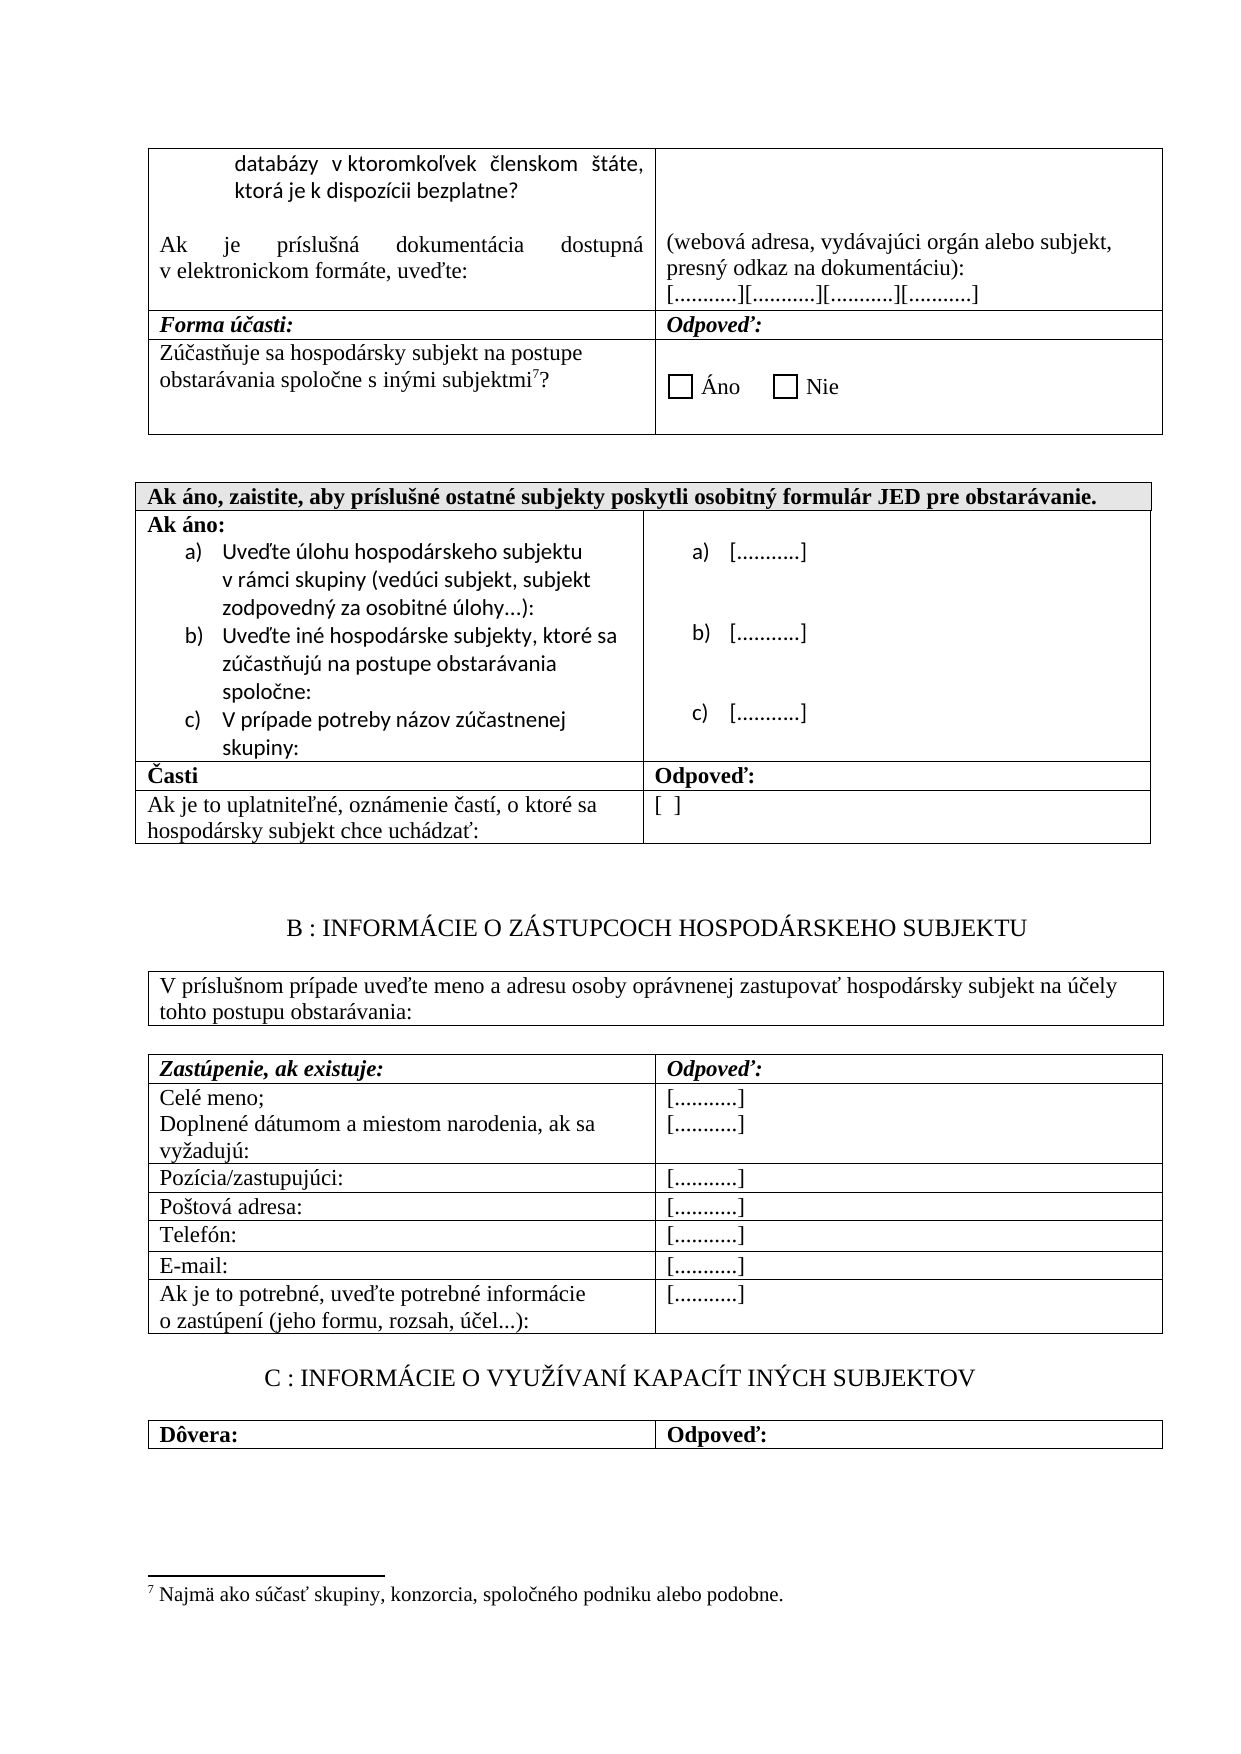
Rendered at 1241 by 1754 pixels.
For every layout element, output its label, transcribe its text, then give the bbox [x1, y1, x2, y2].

table_cell E-mail: [149, 1252, 655, 1279]
table_cell [...........] [656, 1164, 1162, 1192]
table_cell Forma účasti: [149, 311, 655, 338]
table_cell Telefón: [149, 1221, 655, 1251]
text C : INFORMÁCIE O VYUŽÍVANÍ KAPACÍT INÝCH SUBJEKTOV [148, 1363, 1093, 1392]
table_header Zastúpenie, ak existuje: [149, 1055, 655, 1083]
table_cell [...........] [656, 1280, 1162, 1333]
table_cell Celé meno; Doplnené dátumom a miestom narodenia, ak sa vyžadujú: [149, 1084, 655, 1163]
table_header Odpoveď: [656, 1421, 1162, 1448]
table_cell Ak je to potrebné, uveďte potrebné informácie o zastúpení (jeho formu, rozsah, účel...): [149, 1280, 655, 1333]
table_header Ak áno, zaistite, aby príslušné ostatné subjekty poskytli osobitný formulár JED pre obstarávanie. [136, 483, 1151, 510]
table_cell Ak je to uplatniteľné, oznámenie častí, o ktoré sa hospodársky subjekt chce uchádzať: [136, 791, 643, 843]
table_cell Odpoveď: [656, 311, 1162, 338]
table_cell [...........] [656, 1193, 1162, 1220]
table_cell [149, 149, 655, 310]
table_cell [656, 340, 1162, 434]
table_cell Pozícia/zastupujúci: [149, 1164, 655, 1192]
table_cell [656, 149, 1162, 310]
table_cell Zúčastňuje sa hospodársky subjekt na postupe obstarávania spoločne s inými subjektmi? [149, 340, 655, 434]
table_cell Poštová adresa: [149, 1193, 655, 1220]
table_cell Odpoveď: [644, 762, 1150, 789]
table_cell [...........] [656, 1221, 1162, 1251]
table_cell Ak áno: Uveďte úlohu hospodárskeho subjektu v rámci skupiny (vedúci subjekt, subjekt zodpovedný za osobitné úlohy...): Uveďte iné hospodárske subjekty, ktoré sa zúčastňujú na postupe obstarávania spoločne: V prípade potreby názov zúčastnenej skupiny: [136, 511, 643, 761]
table_header Odpoveď: [656, 1055, 1162, 1083]
table_cell [...........] [...........] [...........] [644, 511, 1150, 761]
table_cell Časti [136, 762, 643, 789]
table_header Dôvera: [149, 1421, 655, 1448]
table_cell [...........] [...........] [656, 1084, 1162, 1163]
text B : INFORMÁCIE O ZÁSTUPCOCH HOSPODÁRSKEHO SUBJEKTU [148, 913, 1093, 942]
table_cell [...........] [656, 1252, 1162, 1279]
table_cell [ ] [644, 791, 1150, 843]
table_header V príslušnom prípade uveďte meno a adresu osoby oprávnenej zastupovať hospodársky subjekt na účely tohto postupu obstarávania: [149, 972, 1163, 1024]
